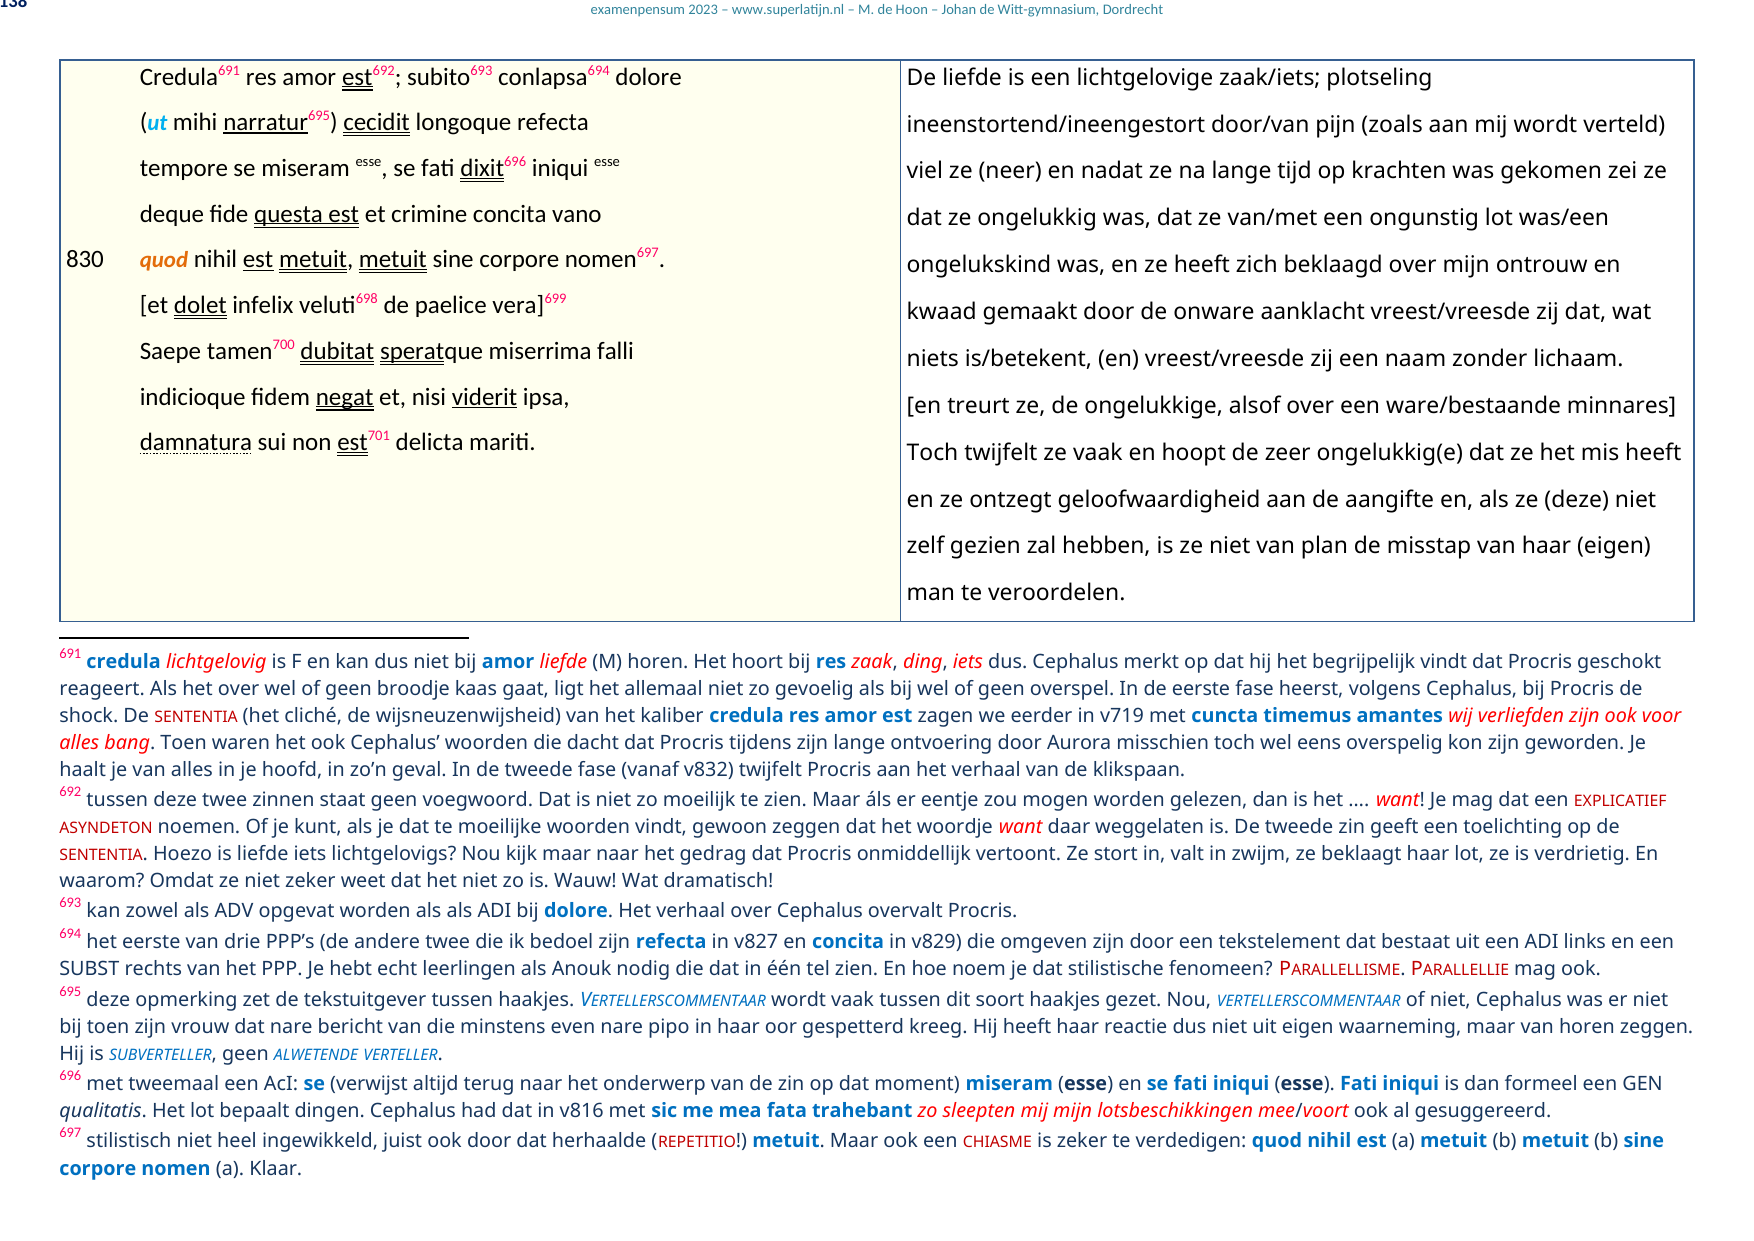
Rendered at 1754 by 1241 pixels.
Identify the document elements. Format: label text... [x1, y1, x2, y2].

table_cell Credula res amor est; subito conlapsa dolore (ut mihi narratur) cecidit longoque refecta tempore se miseram esse, se fati dixit iniqui esse deque fide questa est et crimine concita vano 830 quod nihil est metuit, metuit sine corpore nomen. [et dolet infelix veluti de paelice vera] Saepe tamen dubitat speratque miserrima falli indicioque fidem negat et, nisi viderit ipsa, damnatura sui non est delicta mariti. [61, 61, 900, 621]
table_cell De liefde is een lichtgelovige zaak/iets; plotseling ineenstortend/ineengestort door/van pijn (zoals aan mij wordt verteld) viel ze (neer) en nadat ze na lange tijd op krachten was gekomen zei ze dat ze ongelukkig was, dat ze van/met een ongunstig lot was/een ongelukskind was, en ze heeft zich beklaagd over mijn ontrouw en kwaad gemaakt door de onware aanklacht vreest/vreesde zij dat, wat niets is/betekent, (en) vreest/vreesde zij een naam zonder lichaam. [en treurt ze, de ongelukkige, alsof over een ware/bestaande minnares] Toch twijfelt ze vaak en hoopt de zeer ongelukkig(e) dat ze het mis heeft en ze ontzegt geloofwaardigheid aan de aangifte en, als ze (deze) niet zelf gezien zal hebben, is ze niet van plan de misstap van haar (eigen) man te veroordelen. [901, 61, 1693, 621]
